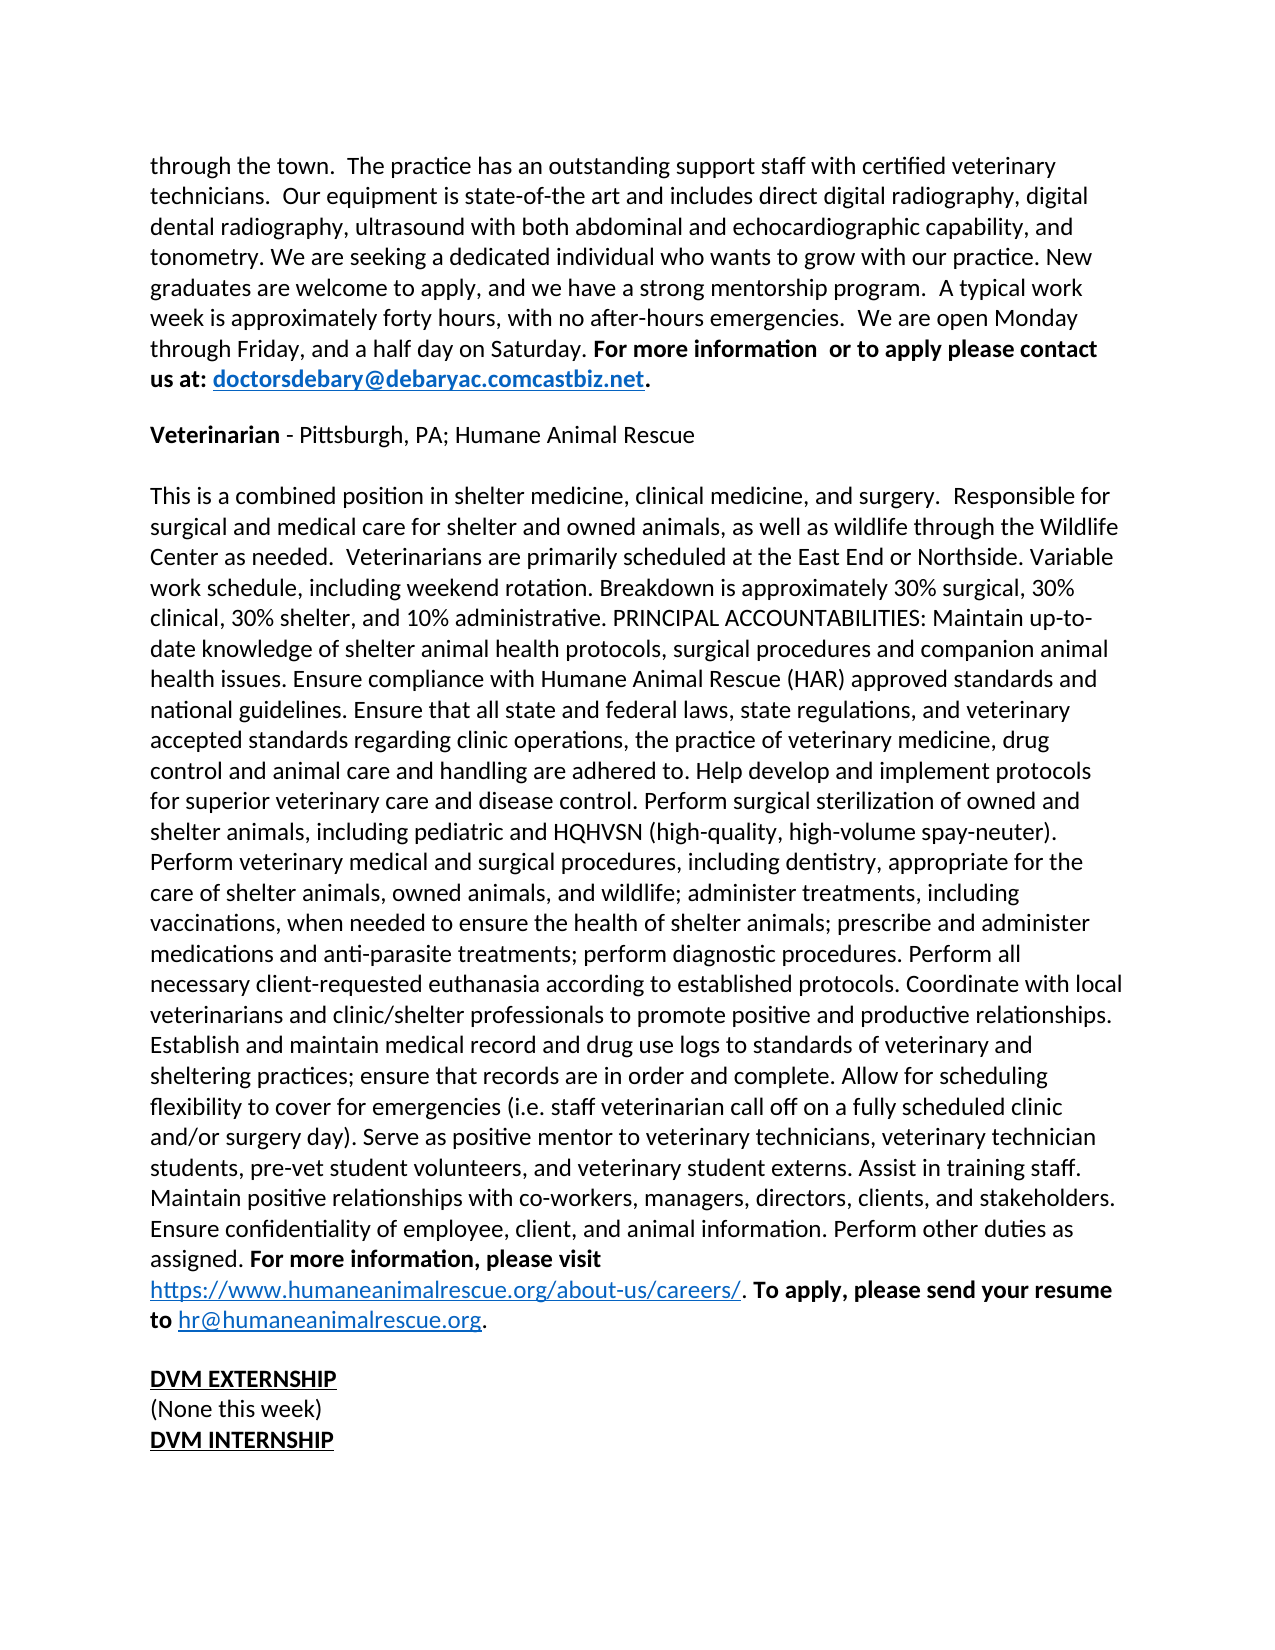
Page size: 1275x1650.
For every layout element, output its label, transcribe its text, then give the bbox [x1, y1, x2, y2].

text This is a combined position in shelter medicine, clinical medicine, and surgery. Responsible for surgical and medical care for shelter and owned animals, as well as wildlife through the Wildlife Center as needed. Veterinarians are primarily scheduled at the East End or Northside. Variable work schedule, including weekend rotation. Breakdown is approximately 30% surgical, 30% clinical, 30% shelter, and 10% administrative. PRINCIPAL ACCOUNTABILITIES: Maintain up-to-date knowledge of shelter animal health protocols, surgical procedures and companion animal health issues. Ensure compliance with Humane Animal Rescue (HAR) approved standards and national guidelines. Ensure that all state and federal laws, state regulations, and veterinary accepted standards regarding clinic operations, the practice of veterinary medicine, drug control and animal care and handling are adhered to. Help develop and implement protocols for superior veterinary care and disease control. Perform surgical sterilization of owned and shelter animals, including pediatric and HQHVSN (high-quality, high-volume spay-neuter). Perform veterinary medical and surgical procedures, including dentistry, appropriate for the care of shelter animals, owned animals, and wildlife; administer treatments, including vaccinations, when needed to ensure the health of shelter animals; prescribe and administer medications and anti-parasite treatments; perform diagnostic procedures. Perform all necessary client-requested euthanasia according to established protocols. Coordinate with local veterinarians and clinic/shelter professionals to promote positive and productive relationships. Establish and maintain medical record and drug use logs to standards of veterinary and sheltering practices; ensure that records are in order and complete. Allow for scheduling flexibility to cover for emergencies (i.e. staff veterinarian call off on a fully scheduled clinic and/or surgery day). Serve as positive mentor to veterinary technicians, veterinary technician students, pre-vet student volunteers, and veterinary student externs. Assist in training staff. Maintain positive relationships with co-workers, managers, directors, clients, and stakeholders. Ensure confidentiality of employee, client, and animal information. Perform other duties as assigned. For more information, please visit https://www.humaneanimalrescue.org/about-us/careers/. To apply, please send your resume to hr@humaneanimalrescue.org. [150, 480, 1125, 1335]
text DVM INTERNSHIP [150, 1424, 1125, 1454]
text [150, 150, 1125, 394]
text Veterinarian - Pittsburgh, PA; Humane Animal Rescue [150, 419, 1125, 450]
text DVM EXTERNSHIP (None this week) [150, 1363, 1125, 1424]
